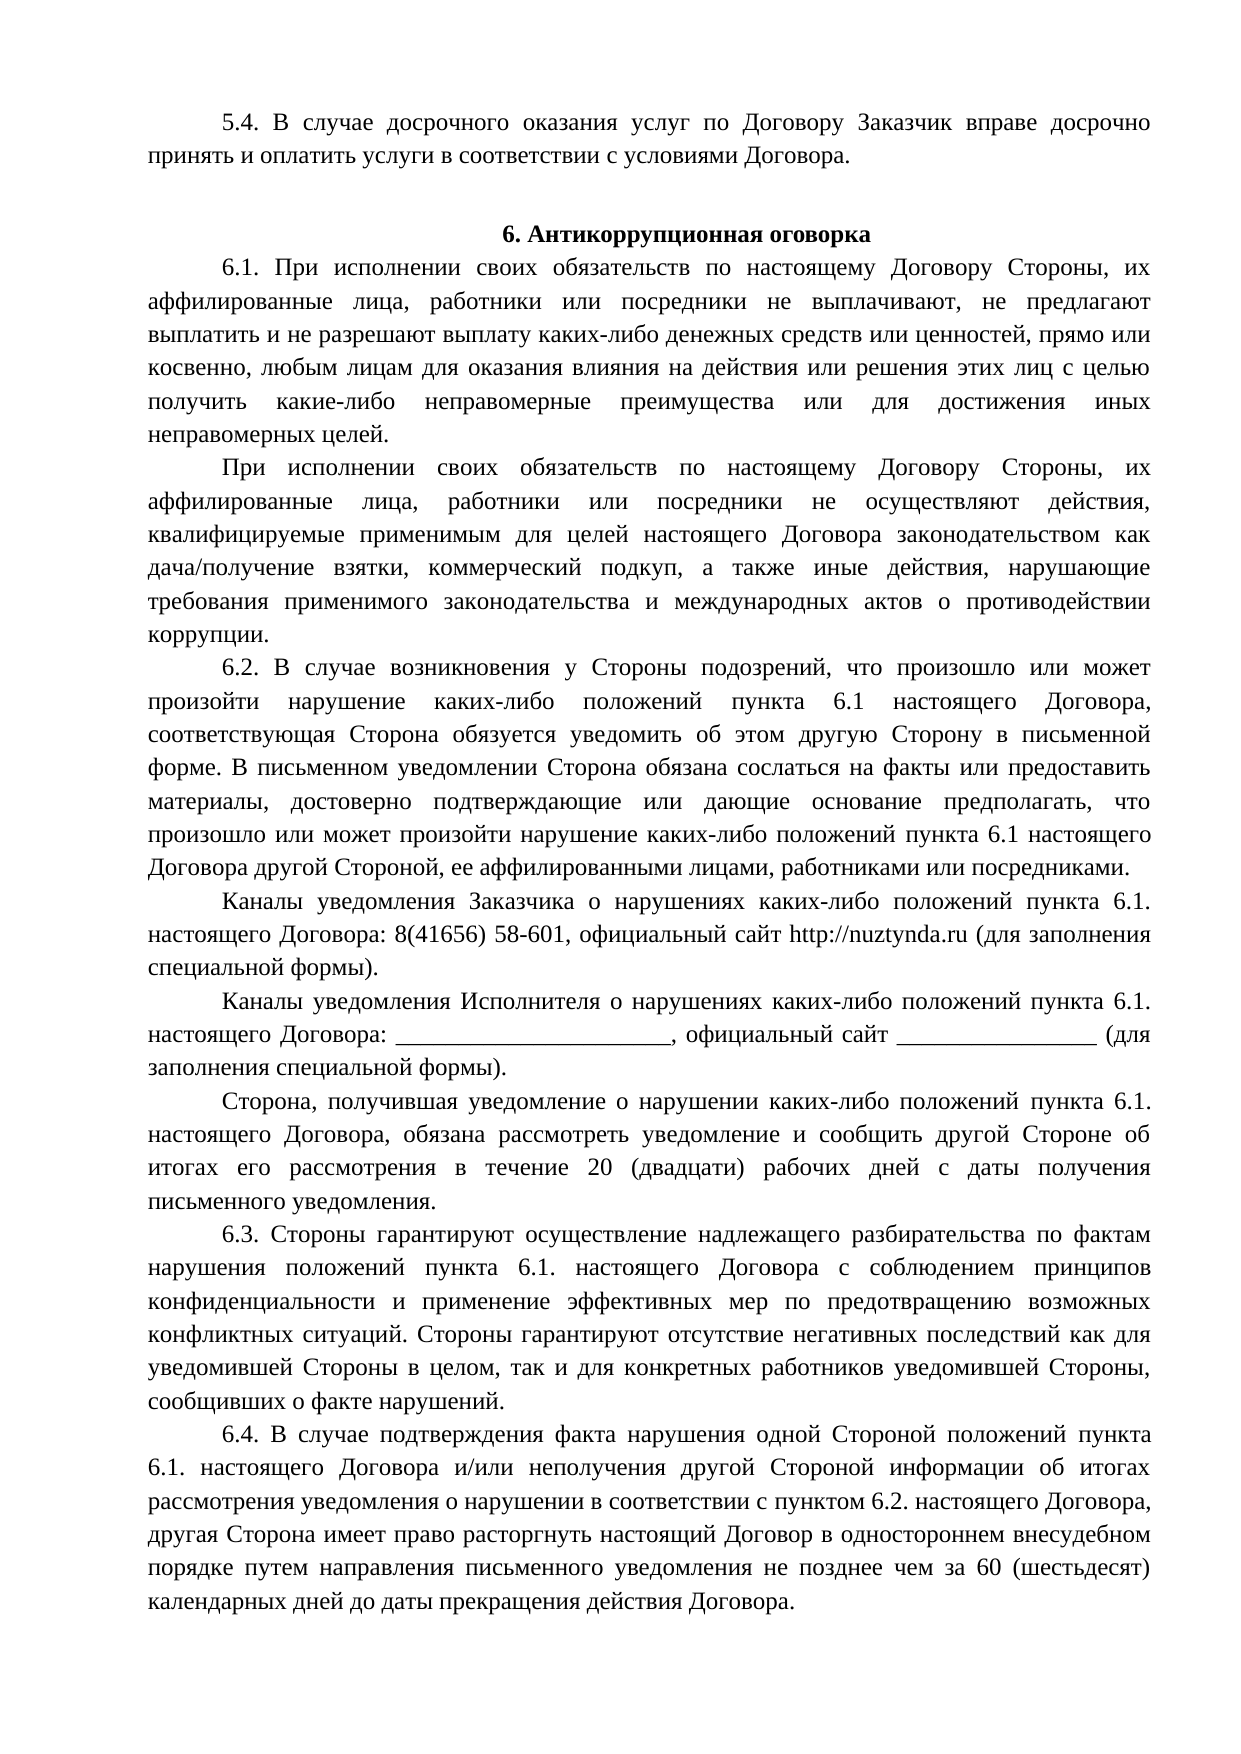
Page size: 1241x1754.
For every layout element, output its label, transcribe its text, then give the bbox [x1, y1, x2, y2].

text Каналы уведомления Заказчика о нарушениях каких-либо положений пункта 6.1. настоящего Договора: 8(41656) 58-601, официальный сайт http://nuztynda.ru (для заполнения специальной формы). [148, 882, 1152, 982]
text 6.1. При исполнении своих обязательств по настоящему Договору Стороны, их аффилированные лица, работники или посредники не выплачивают, не предлагают выплатить и не разрешают выплату каких-либо денежных средств или ценностей, прямо или косвенно, любым лицам для оказания влияния на действия или решения этих лиц с целью получить какие-либо неправомерные преимущества или для достижения иных неправомерных целей. [148, 249, 1152, 449]
text Сторона, получившая уведомление о нарушении каких-либо положений пункта 6.1. настоящего Договора, обязана рассмотреть уведомление и сообщить другой Стороне об итогах его рассмотрения в течение 20 (двадцати) рабочих дней с даты получения письменного уведомления. [148, 1082, 1152, 1216]
text 6.4. В случае подтверждения факта нарушения одной Стороной положений пункта 6.1. настоящего Договора и/или неполучения другой Стороной информации об итогах рассмотрения уведомления о нарушении в соответствии с пунктом 6.2. настоящего Договора, другая Сторона имеет право расторгнуть настоящий Договор в одностороннем внесудебном порядке путем направления письменного уведомления не позднее чем за 60 (шестьдесят) календарных дней до даты прекращения действия Договора. [148, 1416, 1152, 1616]
text При исполнении своих обязательств по настоящему Договору Стороны, их аффилированные лица, работники или посредники не осуществляют действия, квалифицируемые применимым для целей настоящего Договора законодательством как дача/получение взятки, коммерческий подкуп, а также иные действия, нарушающие требования применимого законодательства и международных актов о противодействии коррупции. [148, 449, 1152, 649]
text 6.2. В случае возникновения у Стороны подозрений, что произошло или может произойти нарушение каких-либо положений пункта 6.1 настоящего Договора, соответствующая Сторона обязуется уведомить об этом другую Сторону в письменной форме. В письменном уведомлении Сторона обязана сослаться на факты или предоставить материалы, достоверно подтверждающие или дающие основание предполагать, что произошло или может произойти нарушение каких-либо положений пункта 6.1 настоящего Договора другой Стороной, ее аффилированными лицами, работниками или посредниками. [148, 649, 1152, 882]
text 5.4. В случае досрочного оказания услуг по Договору Заказчик вправе досрочно принять и оплатить услуги в соответствии с условиями Договора. [148, 103, 1152, 170]
subtitle 6. Антикоррупционная оговорка [148, 216, 1152, 249]
text 6.3. Стороны гарантируют осуществление надлежащего разбирательства по фактам нарушения положений пункта 6.1. настоящего Договора с соблюдением принципов конфиденциальности и применение эффективных мер по предотвращению возможных конфликтных ситуаций. Стороны гарантируют отсутствие негативных последствий как для уведомившей Стороны в целом, так и для конкретных работников уведомившей Стороны, сообщивших о факте нарушений. [148, 1216, 1152, 1416]
text Каналы уведомления Исполнителя о нарушениях каких-либо положений пункта 6.1. настоящего Договора: ______________________, официальный сайт ________________ (для заполнения специальной формы). [148, 982, 1152, 1082]
